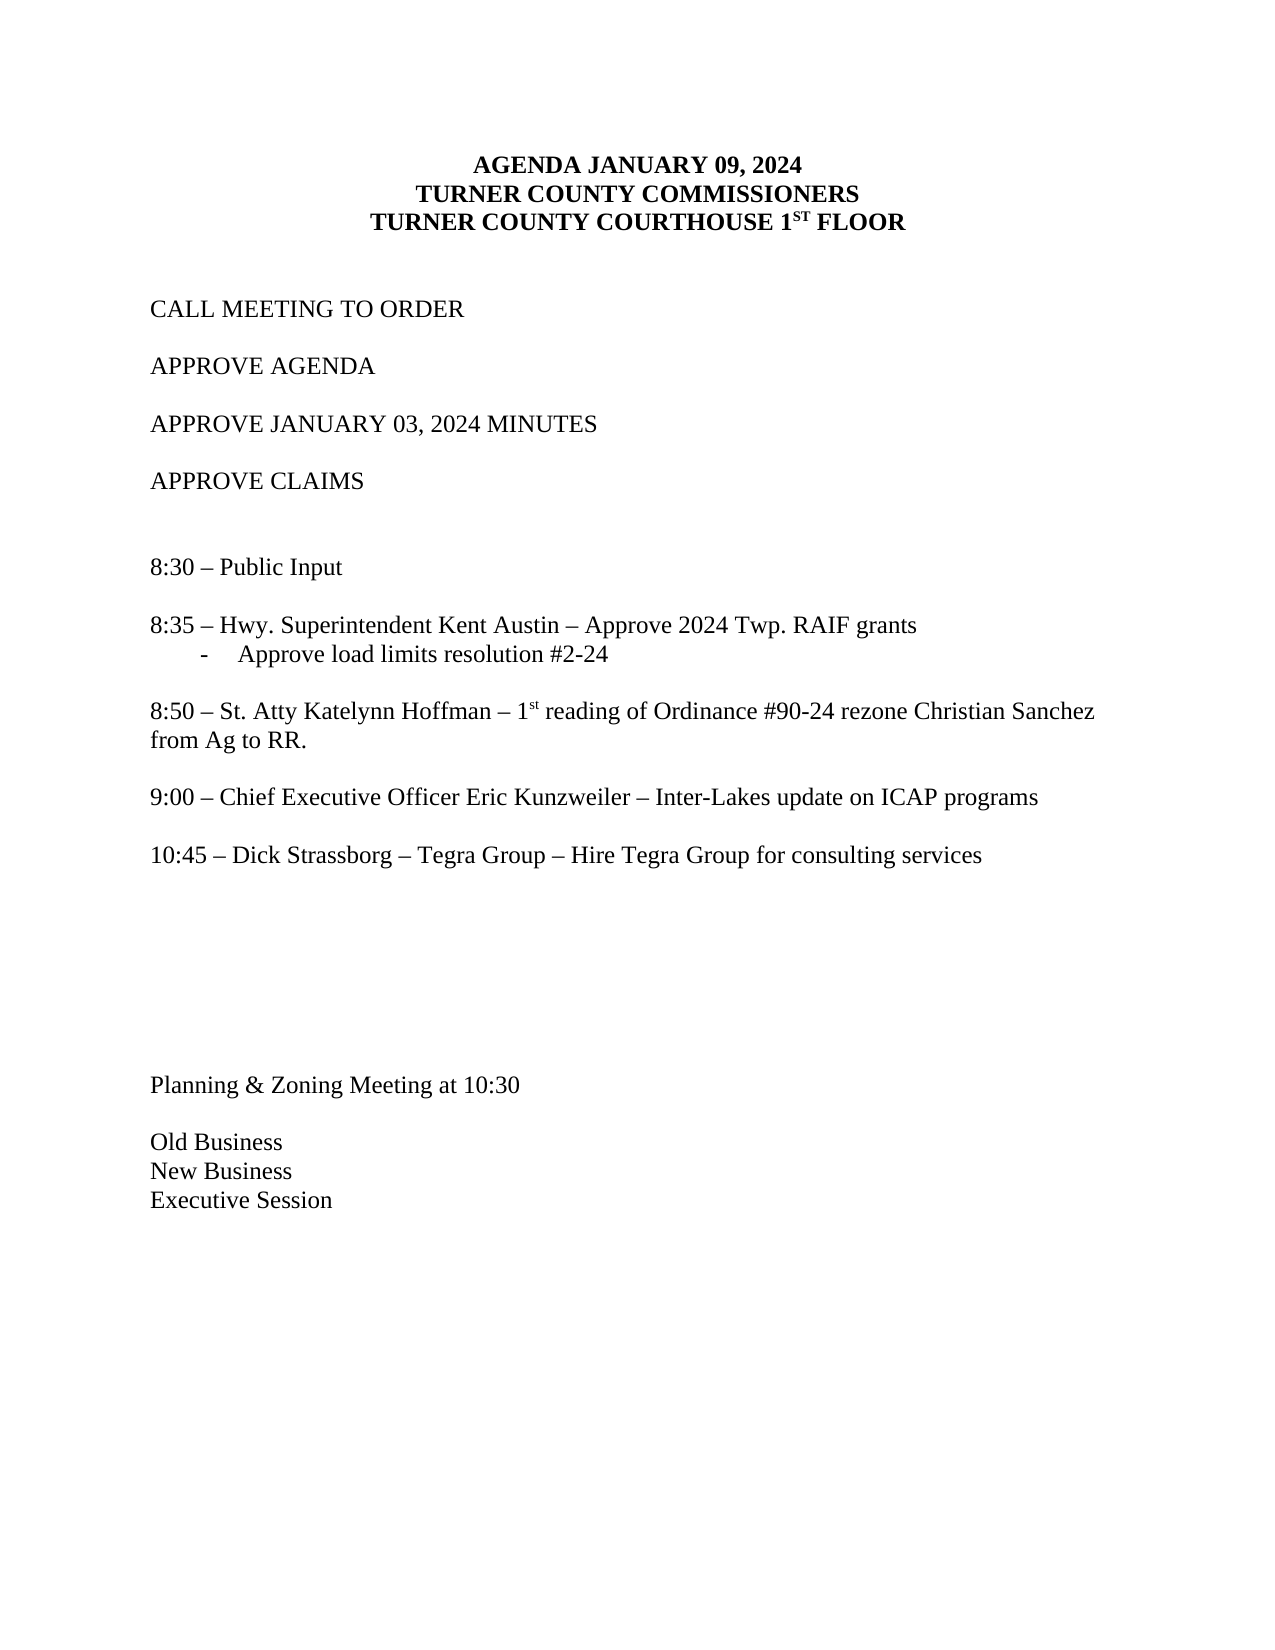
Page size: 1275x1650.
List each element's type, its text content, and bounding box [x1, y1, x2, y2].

title TURNER COUNTY COURTHOUSE 1ST FLOOR [150, 207, 1125, 236]
text Old Business [150, 1127, 1125, 1156]
text APPROVE AGENDA [150, 351, 1125, 380]
text 8:35 – Hwy. Superintendent Kent Austin – Approve 2024 Twp. RAIF grants [150, 610, 1125, 639]
text Planning & Zoning Meeting at 10:30 [150, 1070, 1125, 1099]
text CALL MEETING TO ORDER [150, 294, 1125, 322]
text APPROVE JANUARY 03, 2024 MINUTES [150, 409, 1125, 437]
title AGENDA JANUARY 09, 2024 [150, 150, 1125, 179]
text Executive Session [150, 1185, 1125, 1214]
text 9:00 – Chief Executive Officer Eric Kunzweiler – Inter-Lakes update on ICAP programs [150, 782, 1125, 811]
title TURNER COUNTY COMMISSIONERS [150, 179, 1125, 207]
list Approve load limits resolution #2-24 [200, 639, 1125, 667]
text 8:50 – St. Atty Katelynn Hoffman – 1st reading of Ordinance #90-24 rezone Christian Sanchez from Ag to RR. [150, 696, 1125, 754]
text 10:45 – Dick Strassborg – Tegra Group – Hire Tegra Group for consulting services [150, 840, 1125, 869]
text APPROVE CLAIMS [150, 466, 1125, 495]
text 8:30 – Public Input [150, 552, 1125, 581]
text New Business [150, 1156, 1125, 1185]
